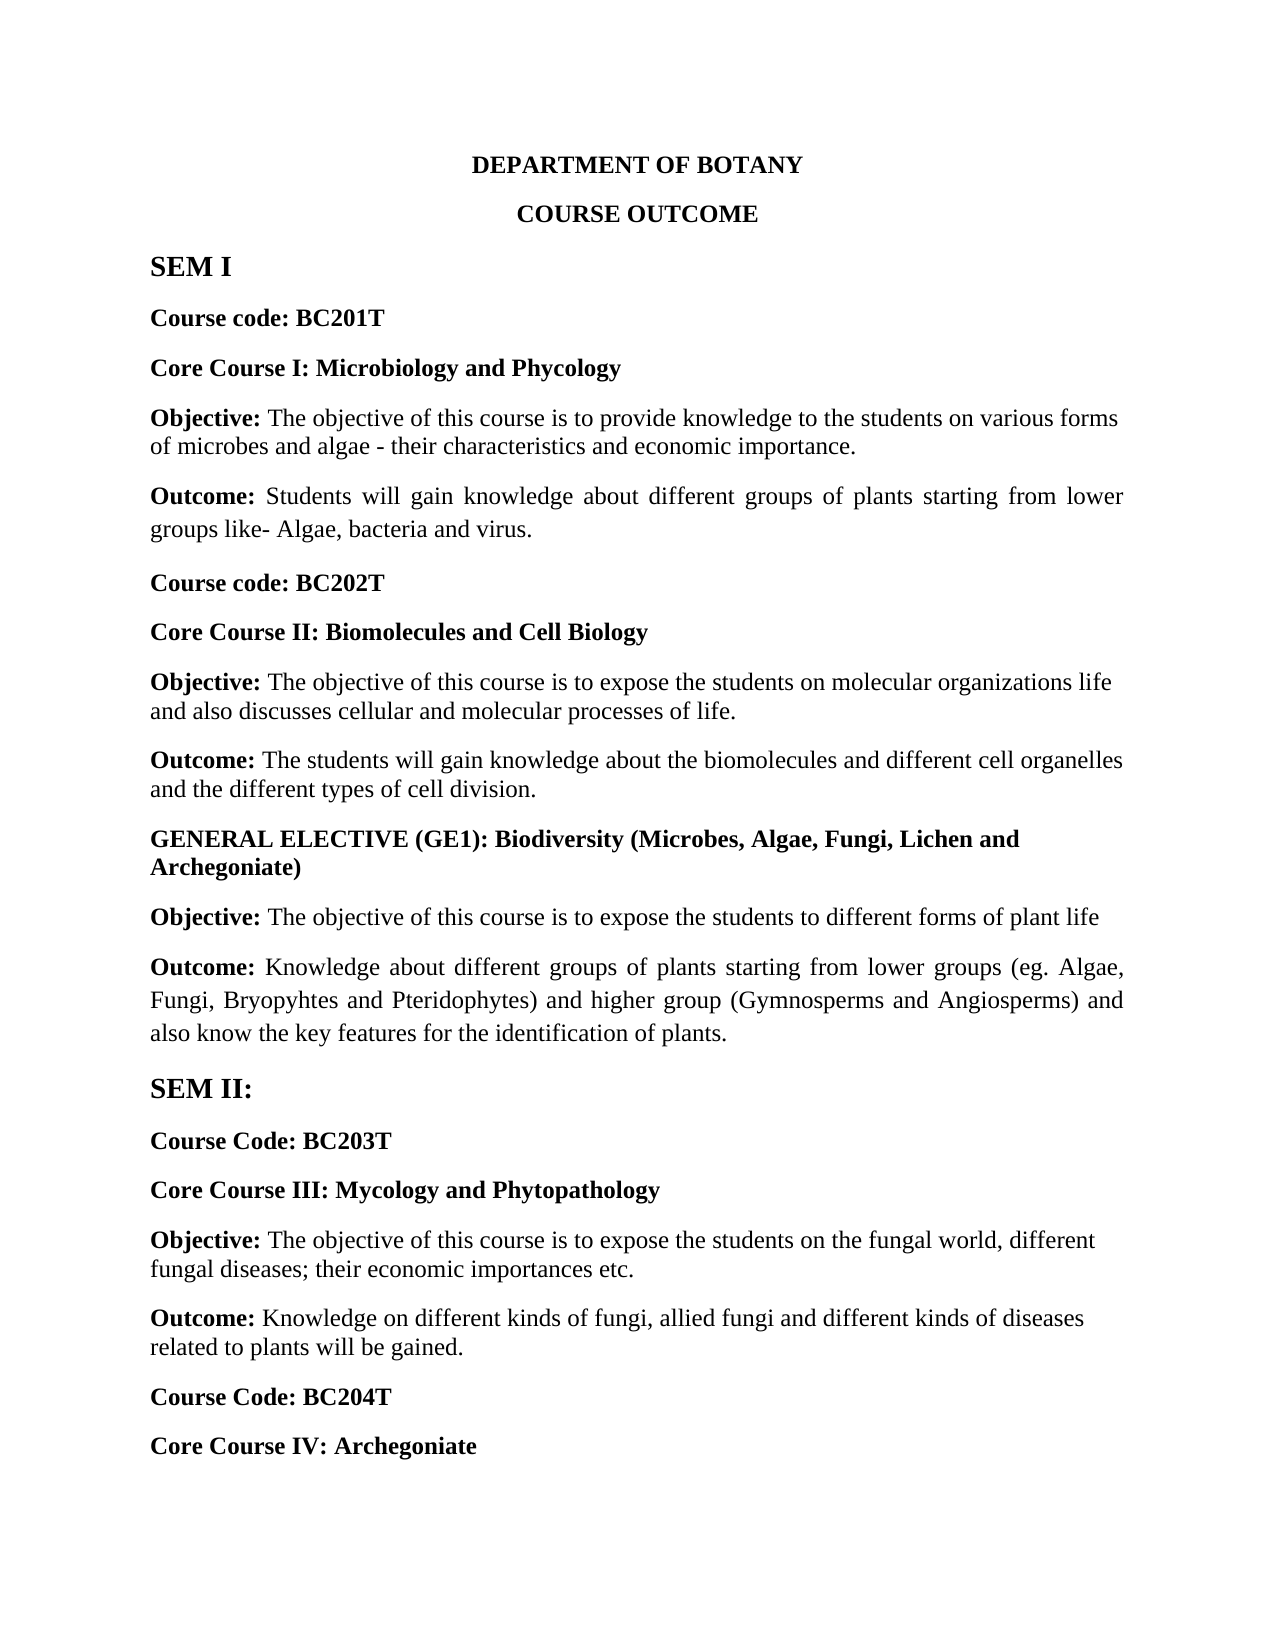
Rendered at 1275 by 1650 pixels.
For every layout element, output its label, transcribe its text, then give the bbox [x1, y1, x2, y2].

text Course Code: BC203T [150, 1126, 1125, 1155]
text Core Course III: Mycology and Phytopathology [150, 1176, 1125, 1204]
text Objective: The objective of this course is to expose the students to different forms of plant life [150, 902, 1125, 931]
text SEM II: [150, 1072, 1125, 1105]
text DEPARTMENT OF BOTANY [150, 150, 1125, 179]
text Outcome: The students will gain knowledge about the biomolecules and different cell organelles and the different types of cell division. [150, 745, 1125, 803]
text Outcome: Knowledge about different groups of plants starting from lower groups (eg. Algae, Fungi, Bryopyhtes and Pteridophytes) and higher group (Gymnosperms and Angiosperms) and also know the key features for the identification of plants. [150, 952, 1125, 1046]
text Outcome: Students will gain knowledge about different groups of plants starting from lower groups like- Algae, bacteria and virus. [150, 481, 1125, 543]
text Objective: The objective of this course is to expose the students on molecular organizations life and also discusses cellular and molecular processes of life. [150, 667, 1125, 724]
text SEM I [150, 249, 1125, 283]
text COURSE OUTCOME [150, 199, 1125, 228]
text Core Course II: Biomolecules and Cell Biology [150, 617, 1125, 646]
text Objective: The objective of this course is to provide knowledge to the students on various forms of microbes and algae - their characteristics and economic importance. [150, 403, 1125, 460]
text Core Course I: Microbiology and Phycology [150, 353, 1125, 382]
text Outcome: Knowledge on different kinds of fungi, allied fungi and different kinds of diseases related to plants will be gained. [150, 1303, 1125, 1361]
text Course code: BC202T [150, 568, 1125, 597]
text Course code: BC201T [150, 303, 1125, 332]
text Course Code: BC204T [150, 1382, 1125, 1411]
text Objective: The objective of this course is to expose the students on the fungal world, different fungal diseases; their economic importances etc. [150, 1225, 1125, 1283]
text GENERAL ELECTIVE (GE1): Biodiversity (Microbes, Algae, Fungi, Lichen and Archegoniate) [150, 824, 1125, 881]
text Core Course IV: Archegoniate [150, 1431, 1125, 1460]
